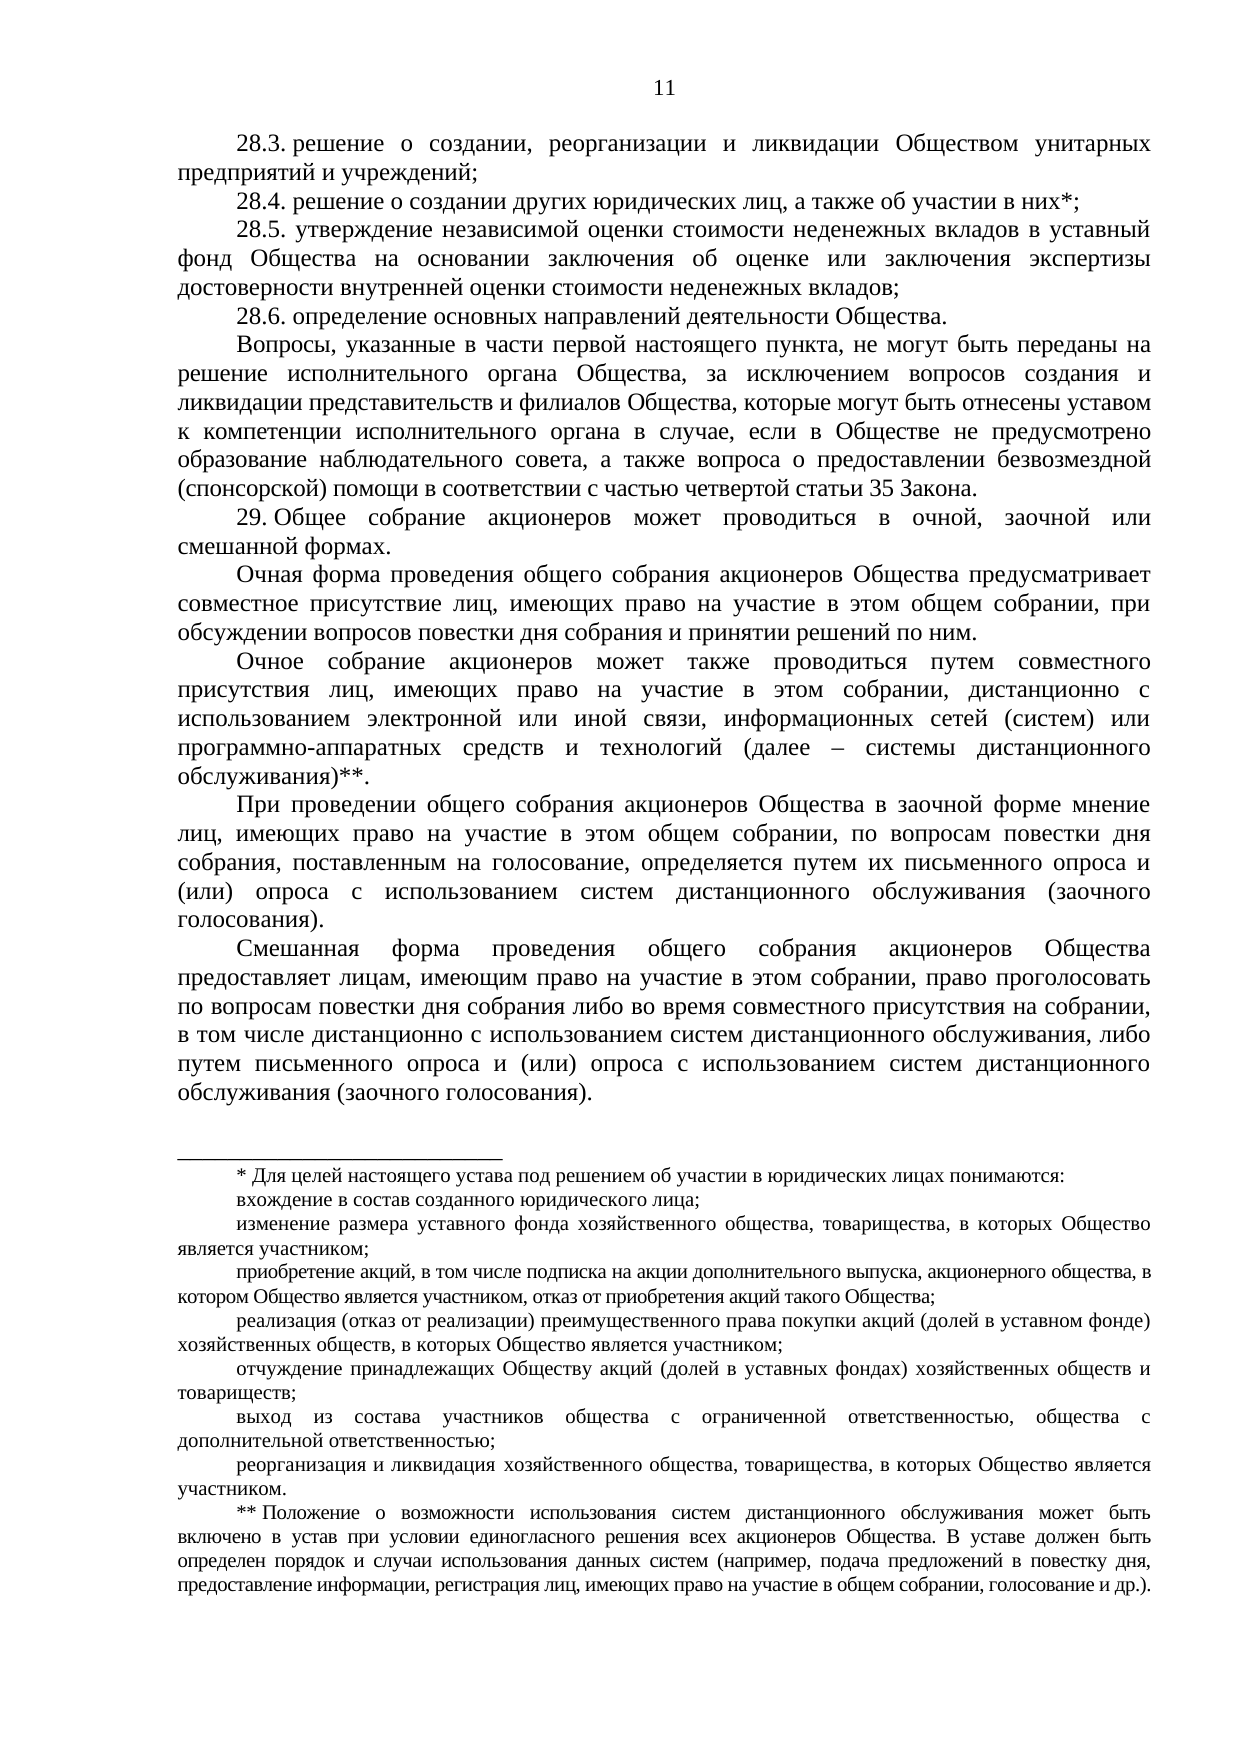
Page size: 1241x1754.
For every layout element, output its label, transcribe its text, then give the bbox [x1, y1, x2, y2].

text приобретение акций, в том числе подписка на акции дополнительного выпуска, акционерного общества, в котором Общество является участником, отказ от приобретения акций такого Общества; [177, 1259, 1152, 1308]
text Очное собрание акционеров может также проводиться путем совместного присутствия лиц, имеющих право на участие в этом собрании, дистанционно с использованием электронной или иной связи, информационных сетей (систем) или программно-аппаратных средств и технологий (далее – системы дистанционного обслуживания)**. [177, 646, 1152, 789]
text 29. Общее собрание акционеров может проводиться в очной, заочной или смешанной формах. [177, 502, 1152, 559]
text Вопросы, указанные в части первой настоящего пункта, не могут быть переданы на решение исполнительного органа Общества, за исключением вопросов создания и ликвидации представительств и филиалов Общества, которые могут быть отнесены уставом к компетенции исполнительного органа в случае, если в Обществе не предусмотрено образование наблюдательного совета, а также вопроса о предоставлении безвозмездной (спонсорской) помощи в соответствии с частью четвертой статьи 35 Закона. [177, 329, 1152, 502]
text 28.6. определение основных направлений деятельности Общества. [177, 301, 1152, 329]
text вхождение в состав созданного юридического лица; [177, 1187, 1152, 1211]
text 28.5. утверждение независимой оценки стоимости неденежных вкладов в уставный фонд Общества на основании заключения об оценке или заключения экспертизы достоверности внутренней оценки стоимости неденежных вкладов; [177, 214, 1152, 301]
text реорганизация и ликвидация хозяйственного общества, товарищества, в которых Общество является участником. [177, 1452, 1152, 1500]
text * Для целей настоящего устава под решением об участии в юридических лицах понимаются: [177, 1163, 1152, 1187]
text Смешанная форма проведения общего собрания акционеров Общества предоставляет лицам, имеющим право на участие в этом собрании, право проголосовать по вопросам повестки дня собрания либо во время совместного присутствия на собрании, в том числе дистанционно с использованием систем дистанционного обслуживания, либо путем письменного опроса и (или) опроса с использованием систем дистанционного обслуживания (заочного голосования). [177, 933, 1152, 1106]
text 28.4. решение о создании других юридических лиц, а также об участии в них*; [177, 186, 1152, 214]
text реализация (отказ от реализации) преимущественного права покупки акций (долей в уставном фонде) хозяйственных обществ, в которых Общество является участником; [177, 1308, 1152, 1356]
text __________________________ [177, 1106, 1152, 1163]
text выход из состава участников общества с ограниченной ответственностью, общества с дополнительной ответственностью; [177, 1404, 1152, 1452]
text Очная форма проведения общего собрания акционеров Общества предусматривает совместное присутствие лиц, имеющих право на участие в этом общем собрании, при обсуждении вопросов повестки дня собрания и принятии решений по ним. [177, 559, 1152, 646]
text изменение размера уставного фонда хозяйственного общества, товарищества, в которых Общество является участником; [177, 1211, 1152, 1259]
text ** Положение о возможности использования систем дистанционного обслуживания может быть включено в устав при условии единогласного решения всех акционеров Общества. В уставе должен быть определен порядок и случаи использования данных систем (например, подача предложений в повестку дня, предоставление информации, регистрация лиц, имеющих право на участие в общем собрании, голосование и др.). [177, 1500, 1152, 1596]
text отчуждение принадлежащих Обществу акций (долей в уставных фондах) хозяйственных обществ и товариществ; [177, 1356, 1152, 1404]
text При проведении общего собрания акционеров Общества в заочной форме мнение лиц, имеющих право на участие в этом общем собрании, по вопросам повестки дня собрания, поставленным на голосование, определяется путем их письменного опроса и (или) опроса с использованием систем дистанционного обслуживания (заочного голосования). [177, 789, 1152, 933]
text 28.3. решение о создании, реорганизации и ликвидации Обществом унитарных предприятий и учреждений; [177, 128, 1152, 186]
